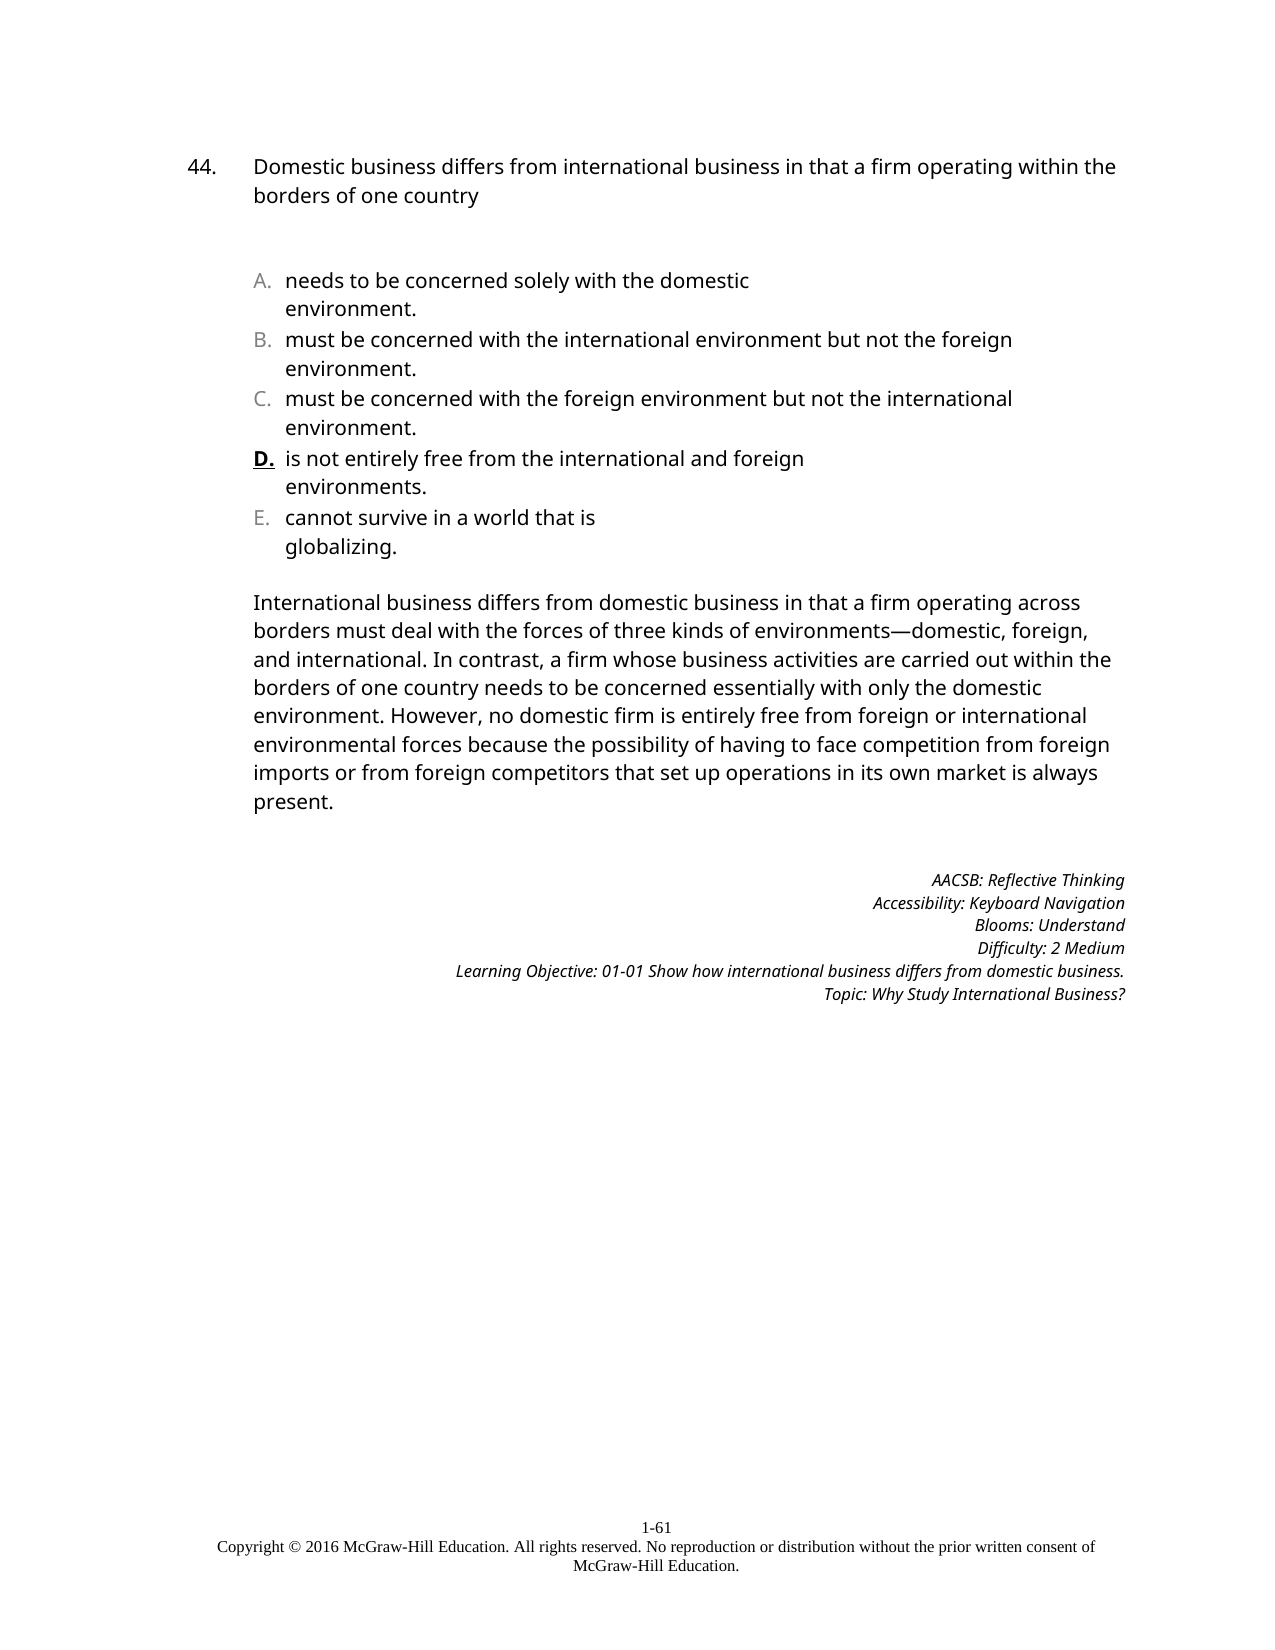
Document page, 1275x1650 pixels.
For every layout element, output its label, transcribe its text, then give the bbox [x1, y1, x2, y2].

table_header Domestic business differs from international business in that a firm operating within the borders of one country International business differs from domestic business in that a firm operating across borders must deal with the forces of three kinds of environments—domestic, foreign, and international. In contrast, a firm whose business activities are carried out within the borders of one country needs to be concerned essentially with only the domestic environment. However, no domestic firm is entirely free from foreign or international environmental forces because the possibility of having to face competition from foreign imports or from foreign competitors that set up operations in its own market is always present. [253, 153, 1125, 843]
table_header AACSB: Reflective Thinking Accessibility: Keyboard Navigation Blooms: Understand Difficulty: 2 Medium Learning Objective: 01-01 Show how international business differs from domestic business. Topic: Why Study International Business? [188, 869, 1125, 1033]
table_header 44. [188, 153, 253, 843]
